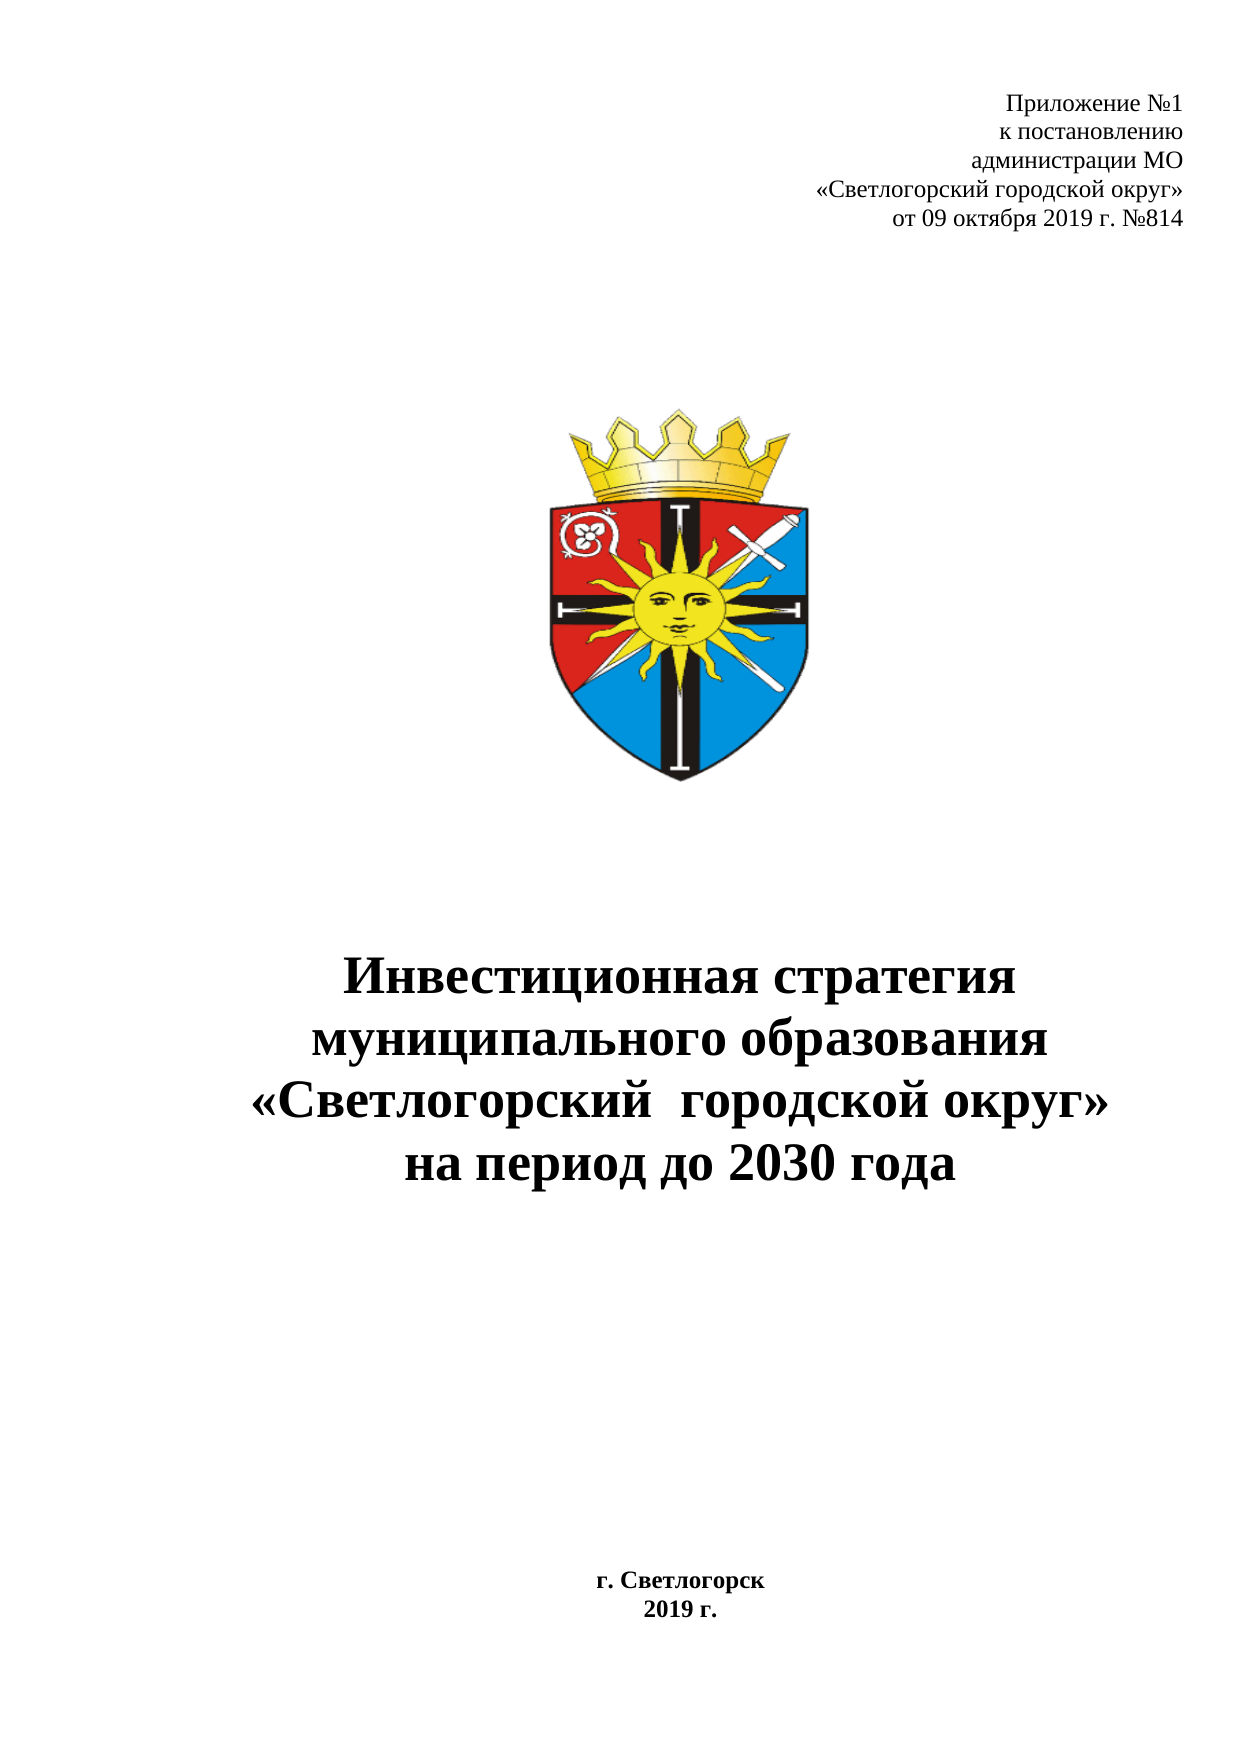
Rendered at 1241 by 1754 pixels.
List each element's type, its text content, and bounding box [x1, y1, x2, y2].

text администрации МО [177, 145, 1183, 174]
text на период до 2030 года [177, 1129, 1183, 1192]
text Инвестиционная стратегия муниципального образования «Светлогорский городской округ» [177, 943, 1183, 1129]
text 2019 г. [177, 1594, 1183, 1623]
picture [535, 403, 825, 799]
text «Светлогорский городской округ» [177, 174, 1183, 203]
text к постановлению [177, 116, 1183, 145]
text г. Светлогорск [177, 1566, 1183, 1594]
text Приложение №1 [177, 88, 1183, 116]
text от 09 октября 2019 г. №814 [177, 203, 1183, 231]
